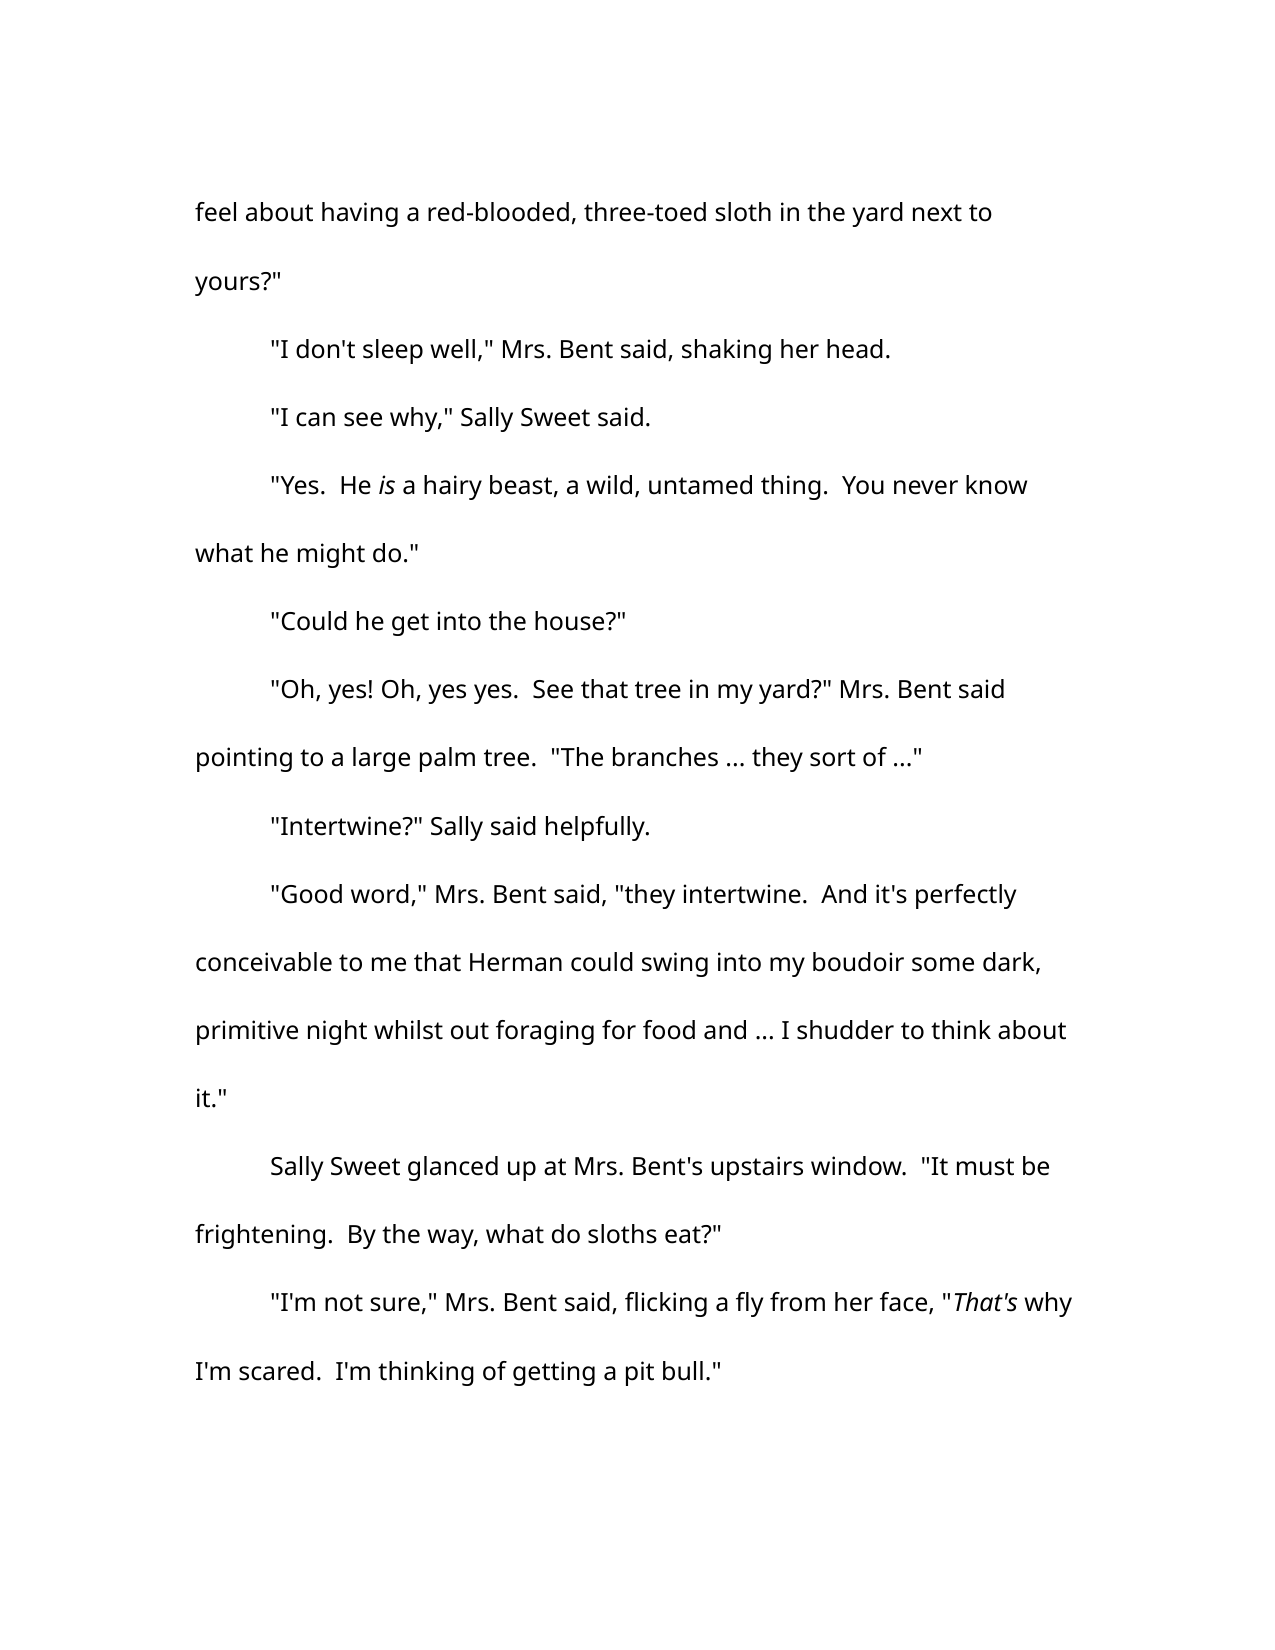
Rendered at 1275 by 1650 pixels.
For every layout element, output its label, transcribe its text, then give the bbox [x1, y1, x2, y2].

text "I don't sleep well," Mrs. Bent said, shaking her head. [195, 331, 1080, 365]
text "Yes. He is a hairy beast, a wild, untamed thing. You never know what he might do." [195, 467, 1080, 570]
text "Intertwine?" Sally said helpfully. [195, 808, 1080, 842]
text "I'm not sure," Mrs. Bent said, flicking a fly from her face, "That's why I'm scared. I'm thinking of getting a pit bull." [195, 1285, 1080, 1387]
text Sally Sweet glanced up at Mrs. Bent's upstairs window. "It must be frightening. By the way, what do sloths eat?" [195, 1149, 1080, 1251]
text "Could he get into the house?" [195, 604, 1080, 638]
text "I can see why," Sally Sweet said. [195, 399, 1080, 433]
text "Good word," Mrs. Bent said, "they intertwine. And it's perfectly conceivable to me that Herman could swing into my boudoir some dark, primitive night whilst out foraging for food and ... I shudder to think about it." [195, 876, 1080, 1115]
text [195, 195, 1080, 297]
text "Oh, yes! Oh, yes yes. See that tree in my yard?" Mrs. Bent said pointing to a large palm tree. "The branches ... they sort of ..." [195, 672, 1080, 774]
